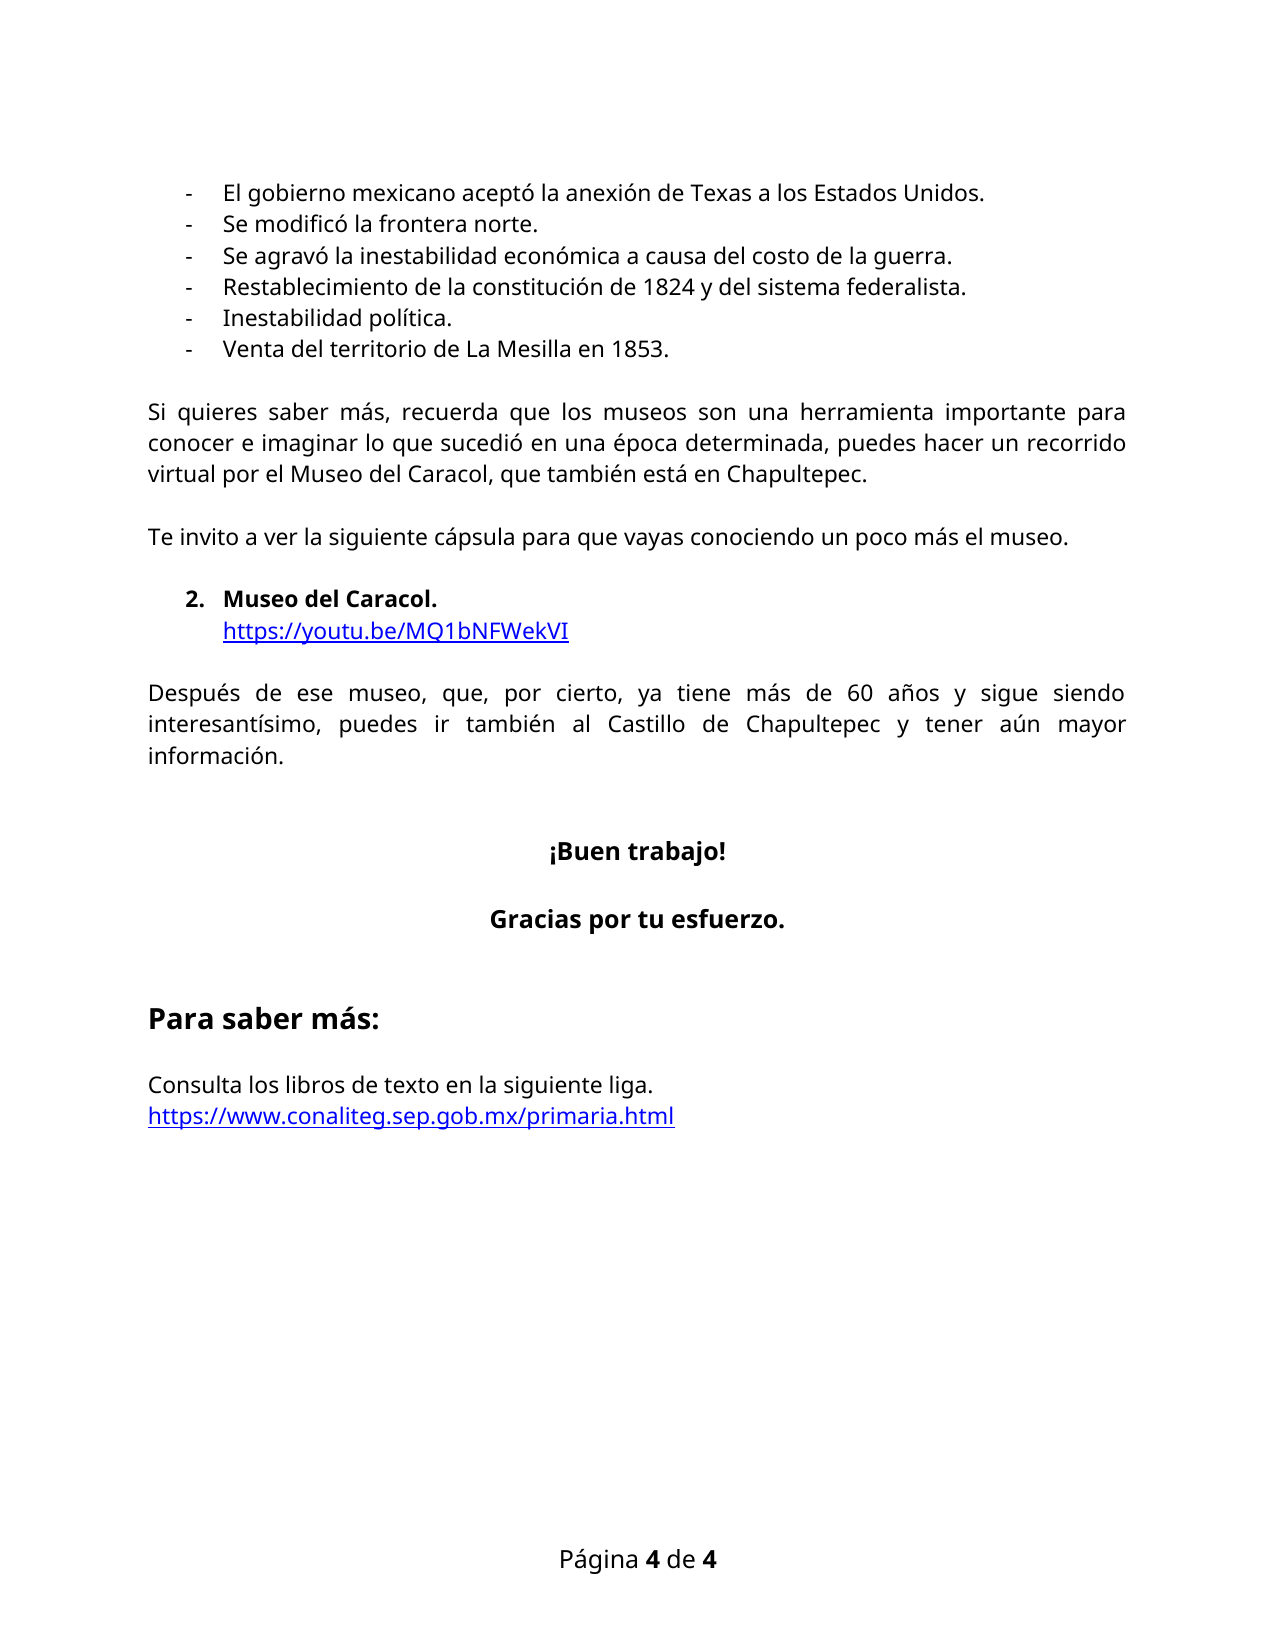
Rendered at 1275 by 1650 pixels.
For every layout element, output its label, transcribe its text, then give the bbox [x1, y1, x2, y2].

text Para saber más: [148, 998, 1127, 1038]
list Museo del Caracol. [185, 583, 1127, 615]
list Restablecimiento de la constitución de 1824 y del sistema federalista. [185, 271, 1127, 302]
list Se modificó la frontera norte. [185, 208, 1127, 240]
text Te invito a ver la siguiente cápsula para que vayas conociendo un poco más el museo. [148, 521, 1127, 552]
list El gobierno mexicano aceptó la anexión de Texas a los Estados Unidos. [185, 177, 1127, 208]
text ¡Buen trabajo! [148, 833, 1127, 867]
list Se agravó la inestabilidad económica a causa del costo de la guerra. [185, 240, 1127, 271]
text https://www.conaliteg.sep.gob.mx/primaria.html [148, 1100, 1127, 1132]
list Venta del territorio de La Mesilla en 1853. [185, 333, 1127, 365]
text Si quieres saber más, recuerda que los museos son una herramienta importante para conocer e imaginar lo que sucedió en una época determinada, puedes hacer un recorrido virtual por el Museo del Caracol, que también está en Chapultepec. [148, 396, 1127, 490]
text https://youtu.be/MQ1bNFWekVI [148, 615, 1127, 646]
text Después de ese museo, que, por cierto, ya tiene más de 60 años y sigue siendo interesantísimo, puedes ir también al Castillo de Chapultepec y tener aún mayor información. [148, 677, 1127, 771]
text Consulta los libros de texto en la siguiente liga. [148, 1069, 1127, 1100]
text Gracias por tu esfuerzo. [148, 902, 1127, 936]
list Inestabilidad política. [185, 302, 1127, 333]
